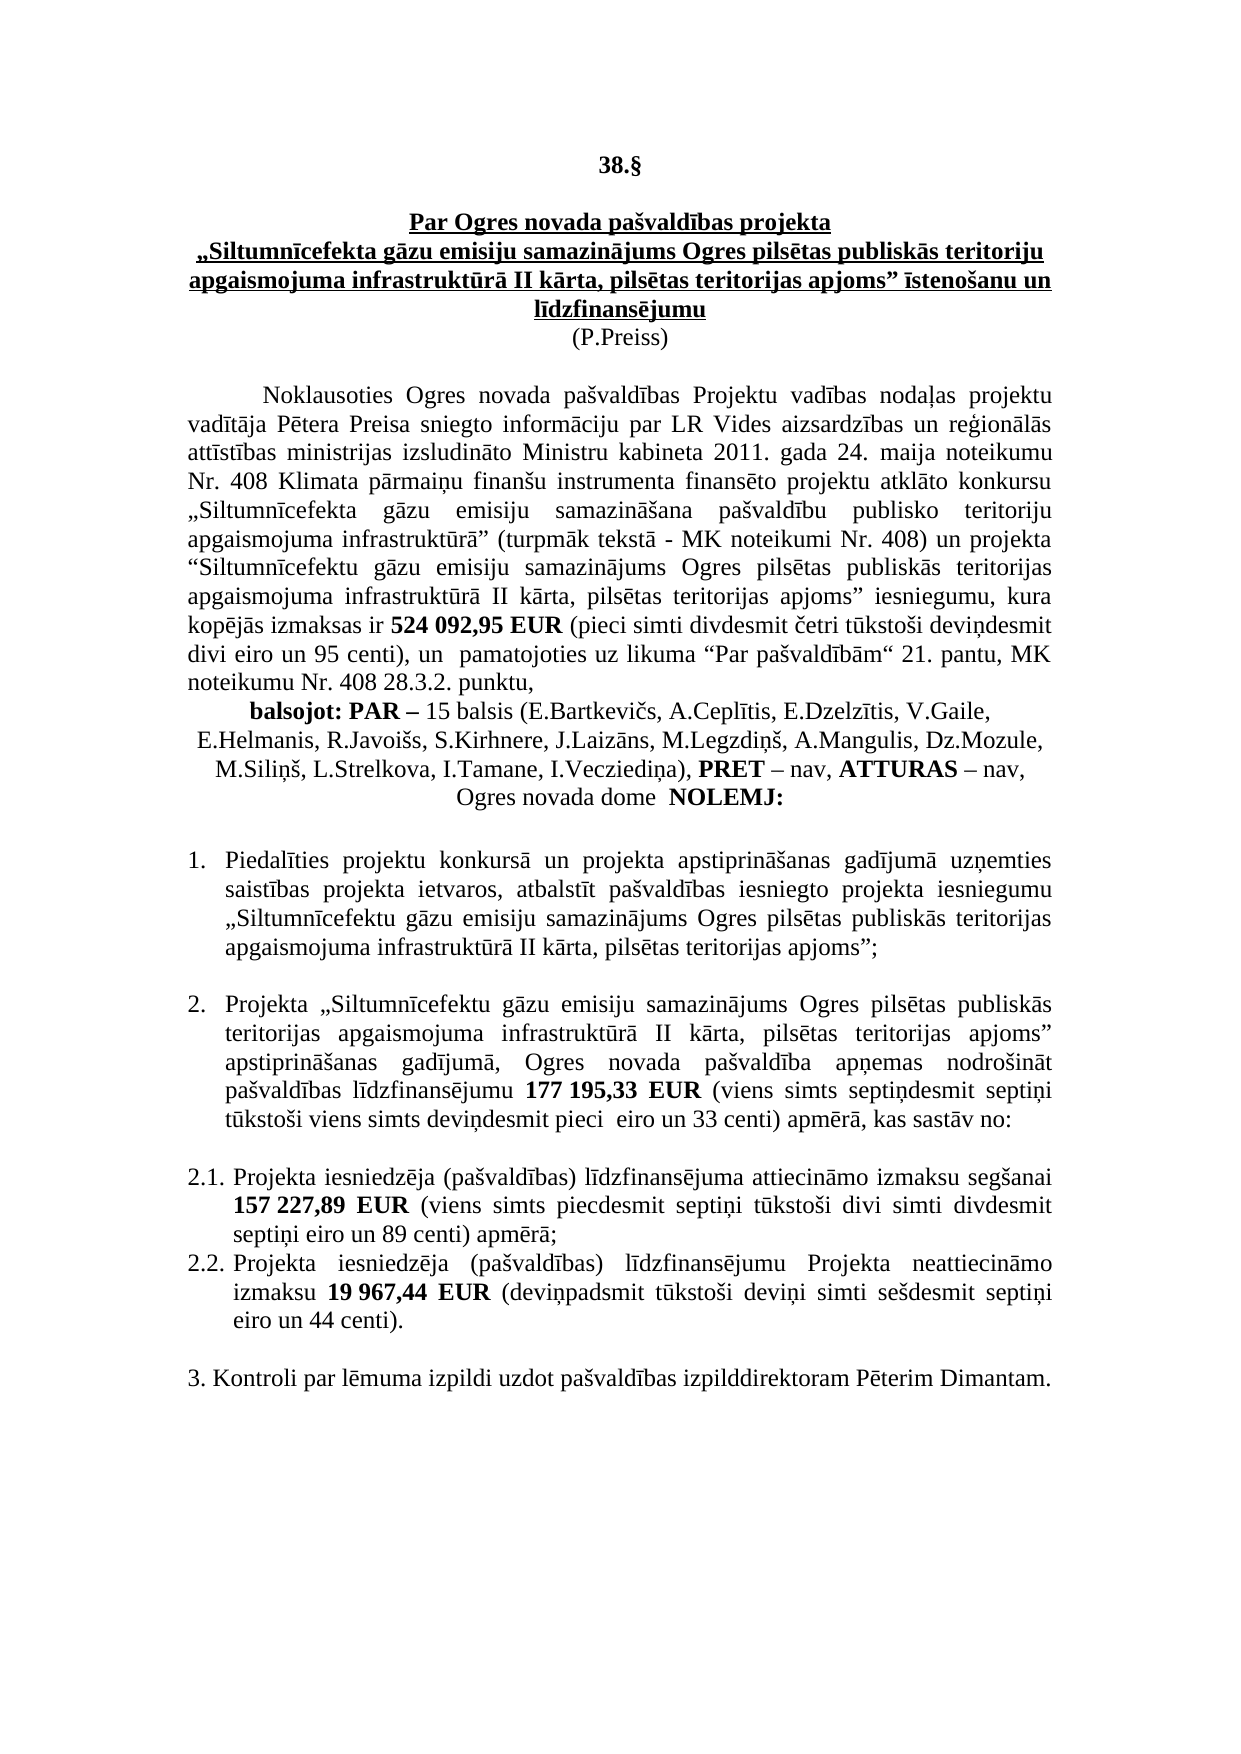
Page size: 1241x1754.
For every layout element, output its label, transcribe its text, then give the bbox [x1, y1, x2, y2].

text „Siltumnīcefekta gāzu emisiju samazinājums Ogres pilsētas publiskās teritoriju apgaismojuma infrastruktūrā II kārta, pilsētas teritorijas apjoms” īstenošanu un līdzfinansējumu [187, 236, 1053, 322]
text Ogres novada dome NOLEMJ: [187, 782, 1053, 811]
list Projekta iesniedzēja (pašvaldības) līdzfinansējumu Projekta neattiecināmo izmaksu 19 967,44 EUR (deviņpadsmit tūkstoši deviņi simti sešdesmit septiņi eiro un 44 centi). [187, 1248, 1053, 1334]
list Projekta „Siltumnīcefektu gāzu emisiju samazinājums Ogres pilsētas publiskās teritorijas apgaismojuma infrastruktūrā II kārta, pilsētas teritorijas apjoms” apstiprināšanas gadījumā, Ogres novada pašvaldība apņemas nodrošināt pašvaldības līdzfinansējumu 177 195,33 EUR (viens simts septiņdesmit septiņi tūkstoši viens simts deviņdesmit pieci eiro un 33 centi) apmērā, kas sastāv no: [187, 989, 1053, 1133]
subtitle Par Ogres novada pašvaldības projekta [187, 207, 1053, 236]
text 3. Kontroli par lēmuma izpildi uzdot pašvaldības izpilddirektoram Pēterim Dimantam. [187, 1363, 1053, 1392]
text (P.Preiss) [187, 322, 1053, 351]
text balsojot: PAR – 15 balsis (E.Bartkevičs, A.Ceplītis, E.Dzelzītis, V.Gaile, E.Helmanis, R.Javoišs, S.Kirhnere, J.Laizāns, M.Legzdiņš, A.Mangulis, Dz.Mozule, M.Siliņš, L.Strelkova, I.Tamane, I.Vecziediņa), PRET – nav, ATTURAS – nav, [187, 696, 1053, 782]
list Projekta iesniedzēja (pašvaldības) līdzfinansējuma attiecināmo izmaksu segšanai 157 227,89 EUR (viens simts piecdesmit septiņi tūkstoši divi simti divdesmit septiņi eiro un 89 centi) apmērā; [187, 1162, 1053, 1248]
text 38.§ [187, 150, 1053, 179]
list Piedalīties projektu konkursā un projekta apstiprināšanas gadījumā uzņemties saistības projekta ietvaros, atbalstīt pašvaldības iesniegto projekta iesniegumu „Siltumnīcefektu gāzu emisiju samazinājums Ogres pilsētas publiskās teritorijas apgaismojuma infrastruktūrā II kārta, pilsētas teritorijas apjoms”; [187, 845, 1053, 960]
text Noklausoties Ogres novada pašvaldības Projektu vadības nodaļas projektu vadītāja Pētera Preisa sniegto informāciju par LR Vides aizsardzības un reģionālās attīstības ministrijas izsludināto Ministru kabineta 2011. gada 24. maija noteikumu Nr. 408 Klimata pārmaiņu finanšu instrumenta finansēto projektu atklāto konkursu „Siltumnīcefekta gāzu emisiju samazināšana pašvaldību publisko teritoriju apgaismojuma infrastruktūrā” (turpmāk tekstā - MK noteikumi Nr. 408) un projekta “Siltumnīcefektu gāzu emisiju samazinājums Ogres pilsētas publiskās teritorijas apgaismojuma infrastruktūrā II kārta, pilsētas teritorijas apjoms” iesniegumu, kura kopējās izmaksas ir 524 092,95 EUR (pieci simti divdesmit četri tūkstoši deviņdesmit divi eiro un 95 centi), un pamatojoties uz likuma “Par pašvaldībām“ 21. pantu, MK noteikumu Nr. 408 28.3.2. punktu, [187, 380, 1053, 696]
